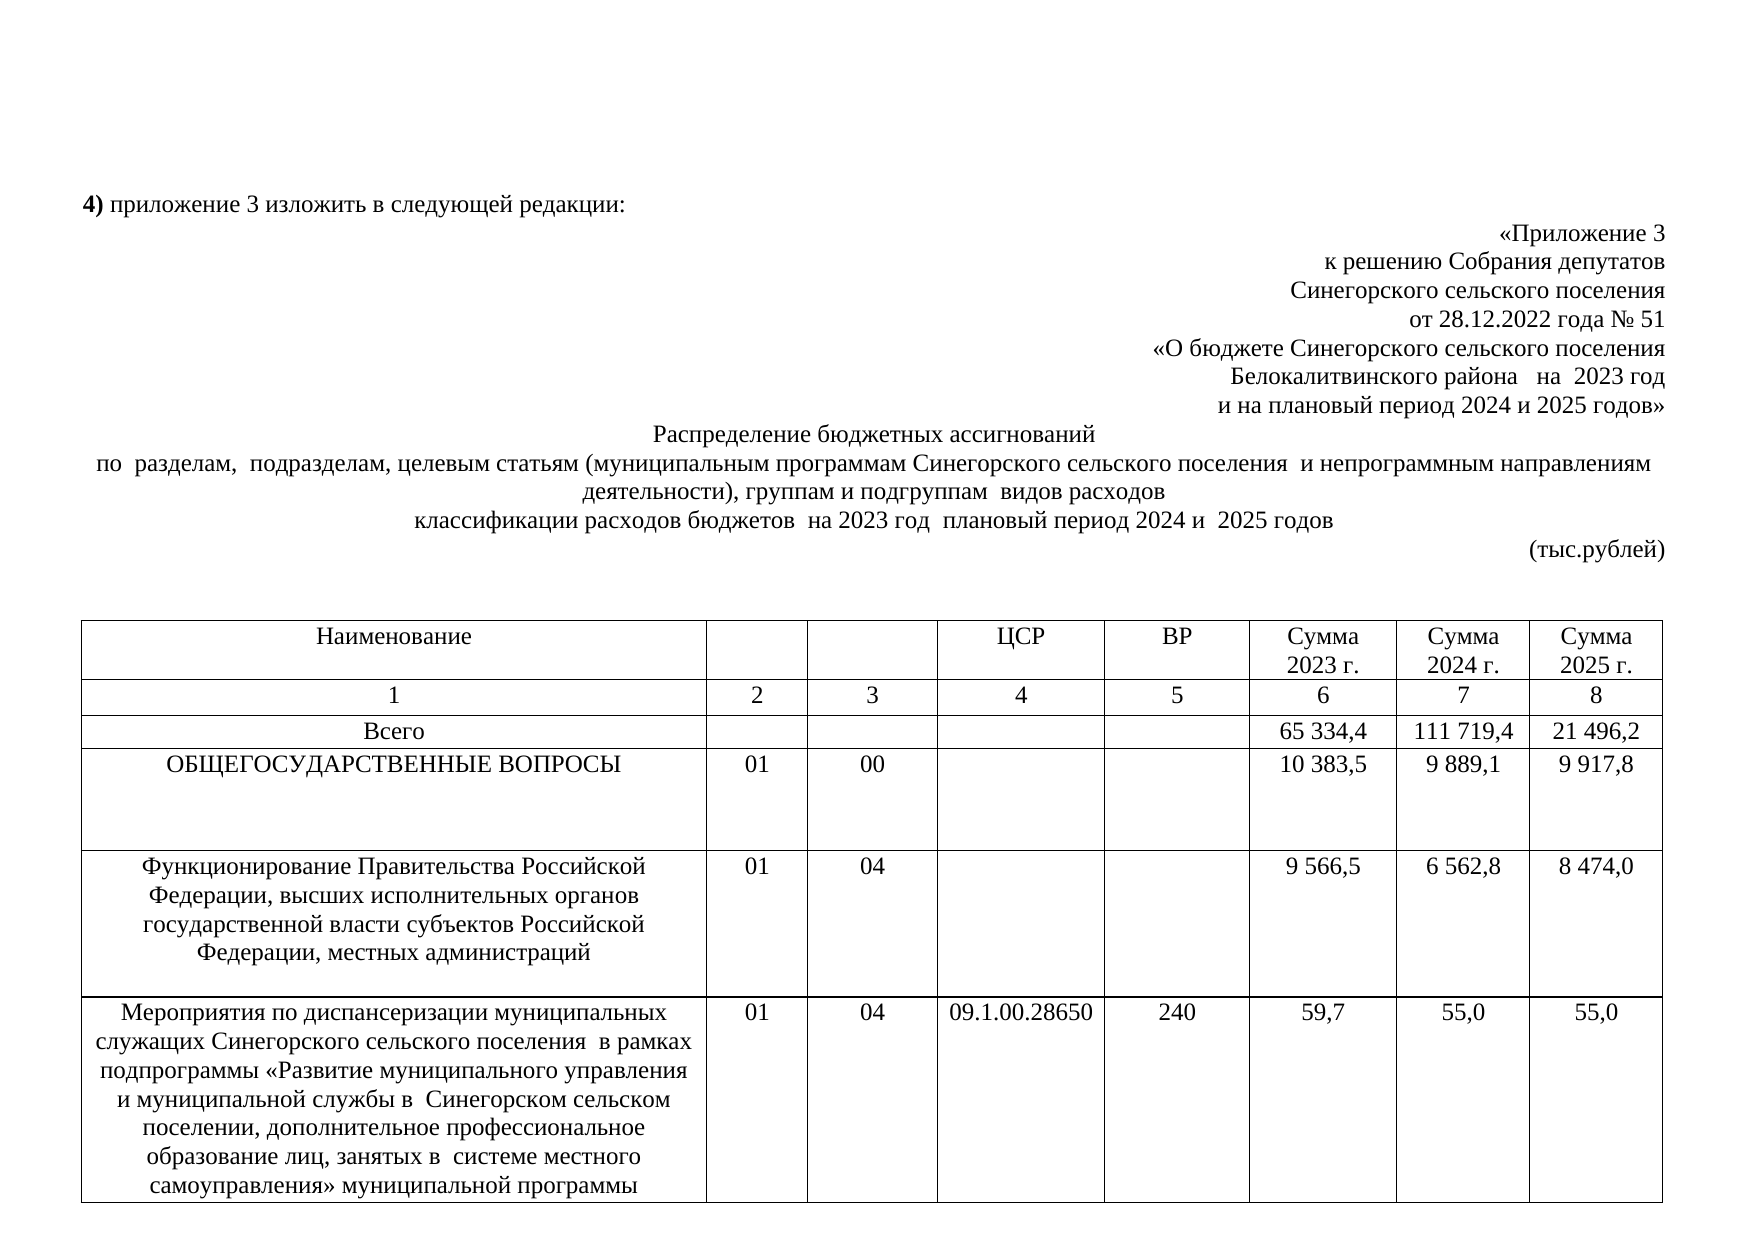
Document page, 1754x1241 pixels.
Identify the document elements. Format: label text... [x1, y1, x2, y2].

table_header Наименование [82, 621, 706, 679]
table_cell 1 [82, 680, 706, 715]
table_cell 21 496,2 [1530, 716, 1662, 748]
table_cell 00 [808, 749, 937, 850]
table_cell 3 [808, 680, 937, 715]
table_cell 01 [707, 998, 807, 1202]
table_cell 6 562,8 [1397, 851, 1529, 996]
table_header [808, 621, 937, 679]
table_cell [938, 851, 1104, 996]
table_cell [707, 716, 807, 748]
table_cell Всего [82, 716, 706, 748]
table_header Сумма 2025 г. [1530, 621, 1662, 679]
table_cell 9 566,5 [1250, 851, 1396, 996]
table_cell 10 383,5 [1250, 749, 1396, 850]
text «Приложение 3 [83, 218, 1665, 246]
table_cell [1105, 749, 1249, 850]
table_cell 01 [707, 851, 807, 996]
text «О бюджете Синегорского сельского поселения [82, 333, 1665, 361]
text Распределение бюджетных ассигнований [83, 419, 1665, 448]
table_cell 4 [938, 680, 1104, 715]
table_cell 6 [1250, 680, 1396, 715]
text классификации расходов бюджетов на 2023 год плановый период 2024 и 2025 годов [83, 505, 1665, 534]
table_cell 55,0 [1397, 998, 1529, 1202]
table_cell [82, 998, 706, 1202]
text Белокалитвинского района на 2023 год [82, 361, 1665, 390]
table_cell 09.1.00.28650 [938, 998, 1104, 1202]
table_cell 240 [1105, 998, 1249, 1202]
table_header ЦСР [938, 621, 1104, 679]
table_header ВР [1105, 621, 1249, 679]
table_header [707, 621, 807, 679]
table_cell 65 334,4 [1250, 716, 1396, 748]
table_cell 04 [808, 851, 937, 996]
table_cell 59,7 [1250, 998, 1396, 1202]
text Синегорского сельского поселения [83, 275, 1665, 304]
table_cell 8 [1530, 680, 1662, 715]
table_cell [808, 716, 937, 748]
table_cell [938, 716, 1104, 748]
table_cell 01 [707, 749, 807, 850]
text и на плановый период 2024 и 2025 годов» [83, 390, 1665, 419]
table_cell 2 [707, 680, 807, 715]
table_cell 111 719,4 [1397, 716, 1529, 748]
table_cell 5 [1105, 680, 1249, 715]
table_cell 9 917,8 [1530, 749, 1662, 850]
table_cell Функционирование Правительства Российской Федерации, высших исполнительных органов государственной власти субъектов Российской Федерации, местных администраций [82, 851, 706, 996]
table_header Сумма 2024 г. [1397, 621, 1529, 679]
text от 28.12.2022 года № 51 [83, 304, 1665, 333]
text 4) приложение 3 изложить в следующей редакции: [83, 189, 1665, 218]
table_header Сумма 2023 г. [1250, 621, 1396, 679]
text к решению Собрания депутатов [83, 246, 1665, 275]
table_cell [938, 749, 1104, 850]
table_cell 55,0 [1530, 998, 1662, 1202]
text по разделам, подразделам, целевым статьям (муниципальным программам Синегорского сельского поселения и непрограммным направлениям деятельности), группам и подгруппам видов расходов [83, 448, 1665, 505]
table_cell 04 [808, 998, 937, 1202]
table_cell 8 474,0 [1530, 851, 1662, 996]
table_cell [1105, 851, 1249, 996]
text (тыс.рублей) [83, 534, 1665, 563]
table_cell 7 [1397, 680, 1529, 715]
table_cell [1105, 716, 1249, 748]
table_cell ОБЩЕГОСУДАРСТВЕННЫЕ ВОПРОСЫ [82, 749, 706, 850]
table_cell 9 889,1 [1397, 749, 1529, 850]
